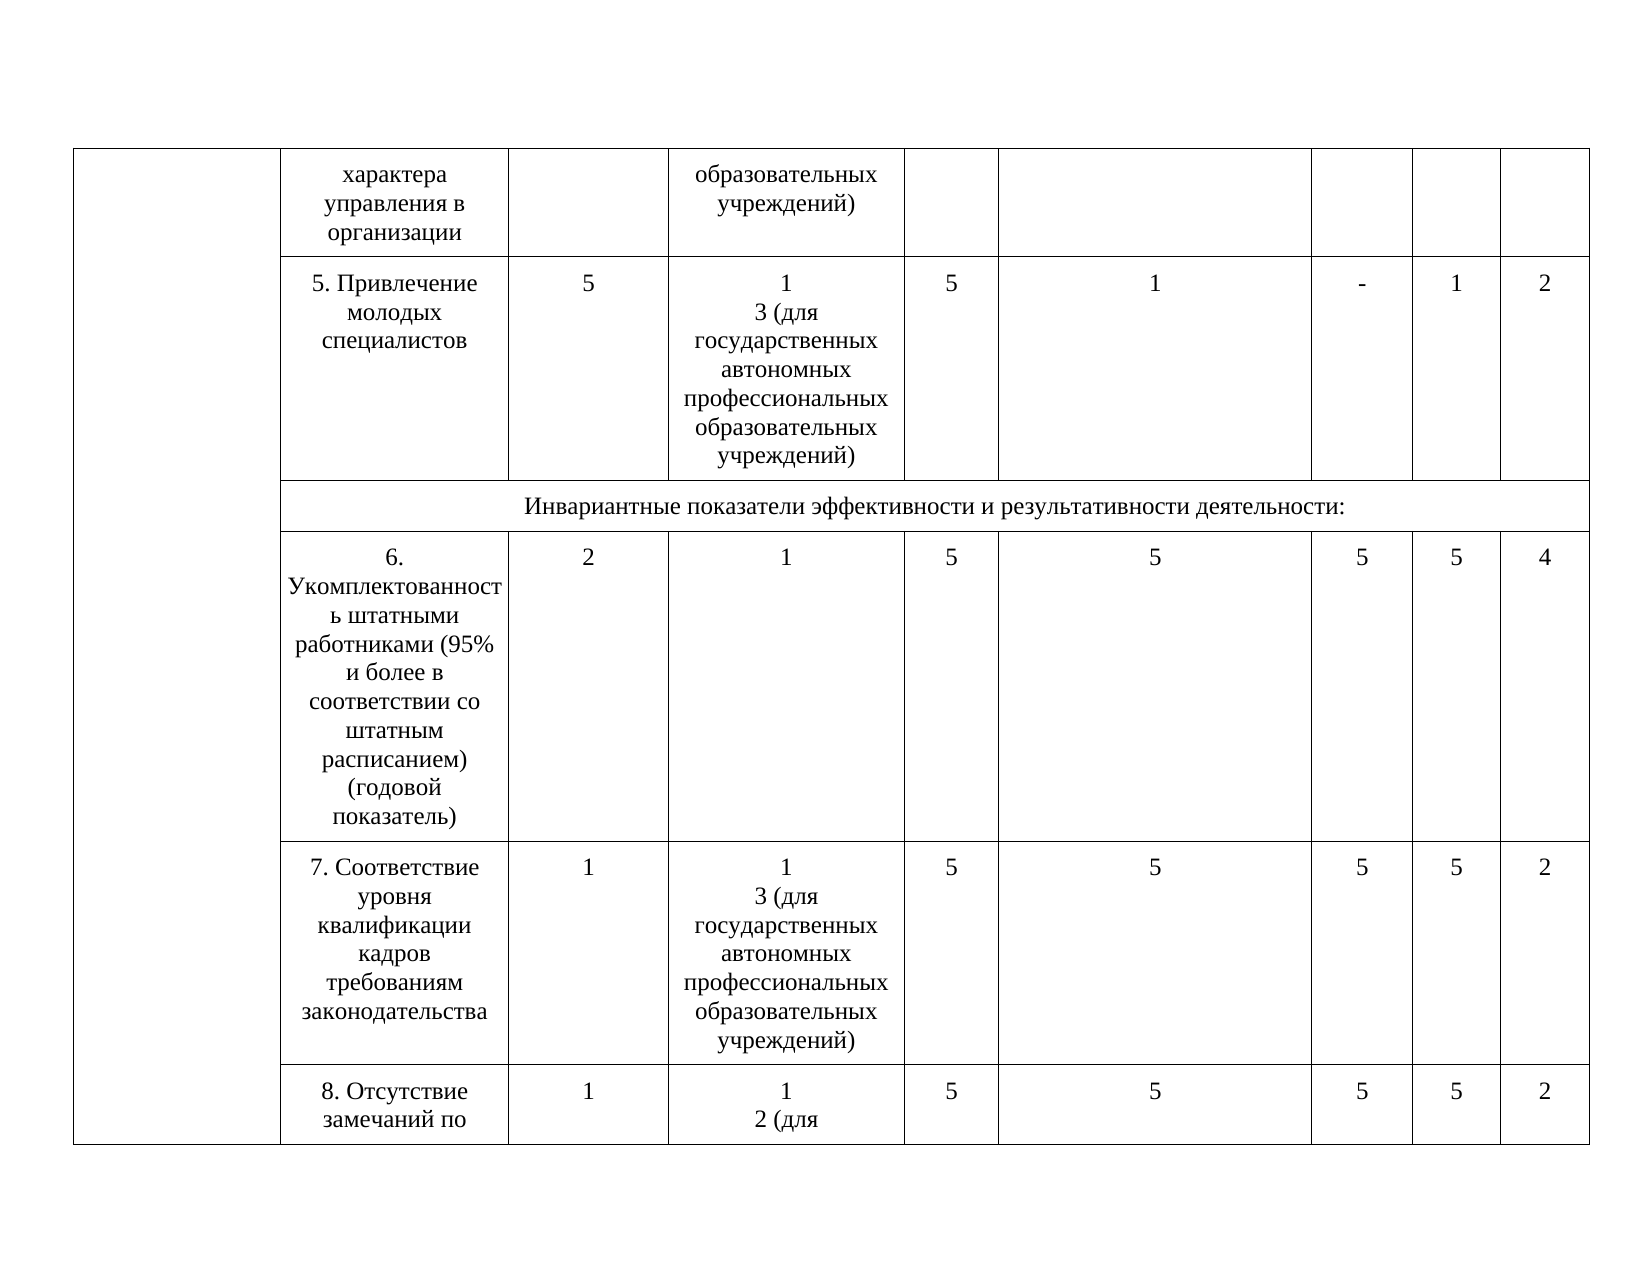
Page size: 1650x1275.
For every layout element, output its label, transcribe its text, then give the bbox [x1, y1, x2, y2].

table_cell [74, 480, 280, 1144]
table_cell 2 [1501, 1065, 1589, 1144]
table_cell 2 [1501, 257, 1589, 480]
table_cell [999, 149, 1311, 256]
table_cell 5 [905, 842, 998, 1064]
table_cell 1 [509, 1065, 668, 1144]
table_cell 5. Привлечение молодых специалистов [281, 257, 508, 480]
table_cell 5 [999, 1065, 1311, 1144]
table_cell 5 [999, 532, 1311, 841]
table_cell 5 [905, 149, 998, 256]
table_cell 1 [509, 842, 668, 1064]
table_cell 1 3 (для государственных автономных профессиональных образовательных учреждений) [669, 842, 904, 1064]
table_cell 2 [509, 532, 668, 841]
table_cell 5 [1312, 1065, 1412, 1144]
table_cell - [1312, 257, 1412, 480]
table_cell 2 [1501, 149, 1589, 256]
table_cell 5 [509, 149, 668, 256]
table_cell 1 [1413, 257, 1500, 480]
table_cell 1 [669, 532, 904, 841]
table_cell 5 [905, 257, 998, 480]
table_cell 5 [1413, 842, 1500, 1064]
table_cell 6. Укомплектованность штатными работниками (95% и более в соответствии со штатным расписанием) (годовой показатель) [281, 532, 508, 841]
table_cell 1 [1413, 149, 1500, 256]
table_cell - [1312, 149, 1412, 256]
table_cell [669, 149, 904, 256]
table_cell 5 [1312, 842, 1412, 1064]
table_cell 5 [1413, 532, 1500, 841]
table_cell 5 [905, 532, 998, 841]
table_cell 5 [1312, 532, 1412, 841]
table_cell 7. Соответствие уровня квалификации кадров требованиям законодательства [281, 842, 508, 1064]
table_cell 5 [509, 257, 668, 480]
table_cell 1 3 (для государственных автономных профессиональных образовательных учреждений) [669, 257, 904, 480]
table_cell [281, 149, 508, 256]
table_cell Инвариантные показатели эффективности и результативности деятельности: [281, 481, 1589, 531]
table_cell 5 [905, 1065, 998, 1144]
table_cell 5 [999, 842, 1311, 1064]
table_cell 5 [1413, 1065, 1500, 1144]
table_cell 4 [1501, 532, 1589, 841]
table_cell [669, 1065, 904, 1144]
table_cell 2 [1501, 842, 1589, 1064]
table_cell 1 [999, 257, 1311, 480]
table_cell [281, 1065, 508, 1144]
